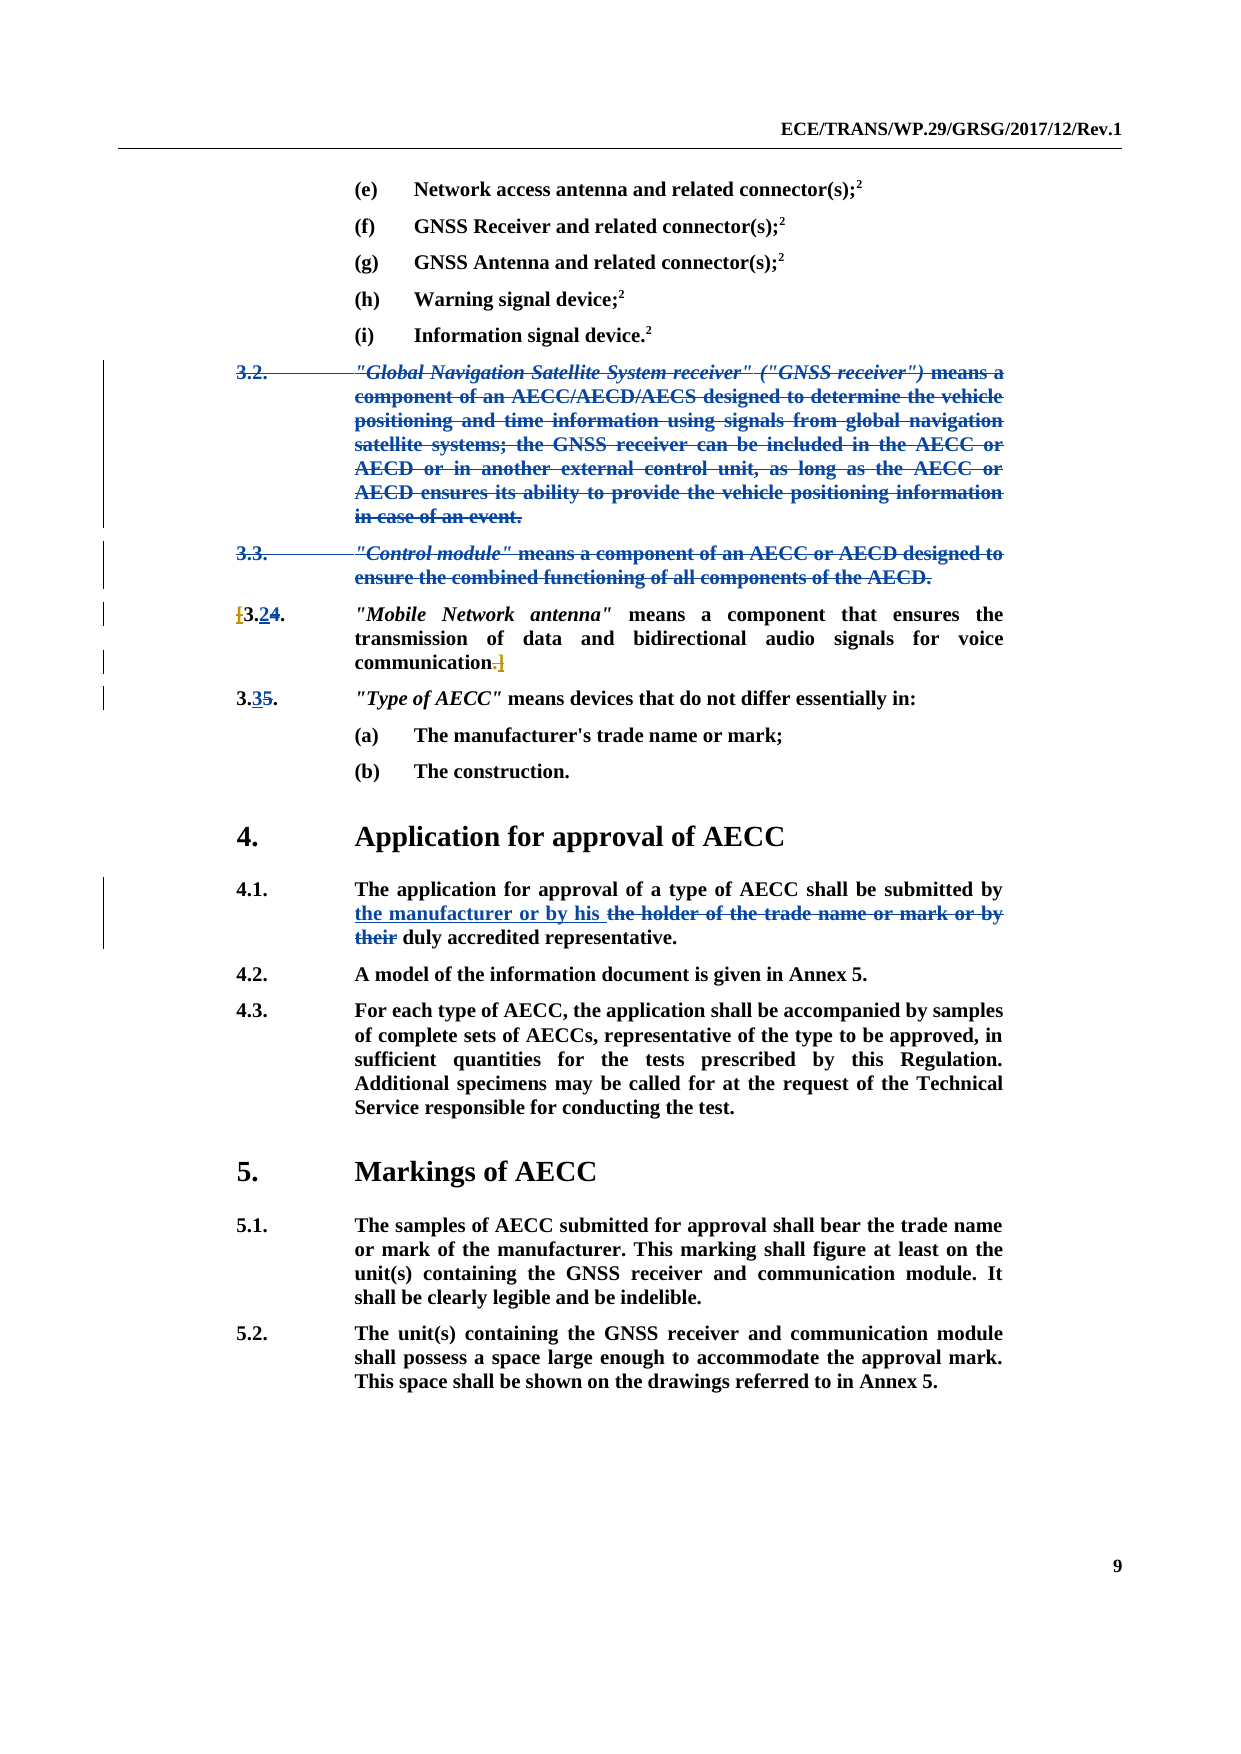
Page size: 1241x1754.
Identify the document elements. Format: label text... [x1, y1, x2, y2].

list 5.1. The samples of AECC submitted for approval shall bear the trade name or mark of the manufacturer. This marking shall figure at least on the unit(s) containing the GNSS receiver and communication module. It shall be clearly legible and be indelible. [236, 1212, 1004, 1309]
list (f) GNSS Receiver and related connector(s);2 [236, 214, 1004, 238]
text 3.. "Mobile Network antenna" means a component that ensures the transmission of data and bidirectional audio signals for voice communication [236, 602, 1004, 674]
list (i) Information signal device.2 [236, 323, 1004, 347]
list 4.1. The application for approval of a type of AECC shall be submitted by duly accredited representative. [236, 877, 1004, 949]
list 4.3. For each type of AECC, the application shall be accompanied by samples of complete sets of AECCs, representative of the type to be approved, in sufficient quantities for the tests prescribed by this Regulation. Additional specimens may be called for at the request of the Technical Service responsible for conducting the test. [236, 998, 1004, 1119]
list (h) Warning signal device;2 [236, 287, 1004, 311]
list (g) GNSS Antenna and related connector(s);2 [236, 250, 1004, 274]
list 3.. "Type of AECC" means devices that do not differ essentially in: [236, 686, 1004, 710]
list (e) Network access antenna and related connector(s);2 [236, 177, 1004, 201]
list (b) The construction. [236, 759, 1004, 783]
text 5. Markings of AECC [237, 1156, 1003, 1187]
list 4.2. A model of the information document is given in Annex 5. [236, 962, 1004, 986]
text 4. Application for approval of AECC [237, 821, 1003, 852]
list (a) The manufacturer's trade name or mark; [236, 723, 1004, 747]
list 5.2. The unit(s) containing the GNSS receiver and communication module shall possess a space large enough to accommodate the approval mark. This space shall be shown on the drawings referred to in Annex 5. [236, 1321, 1004, 1393]
